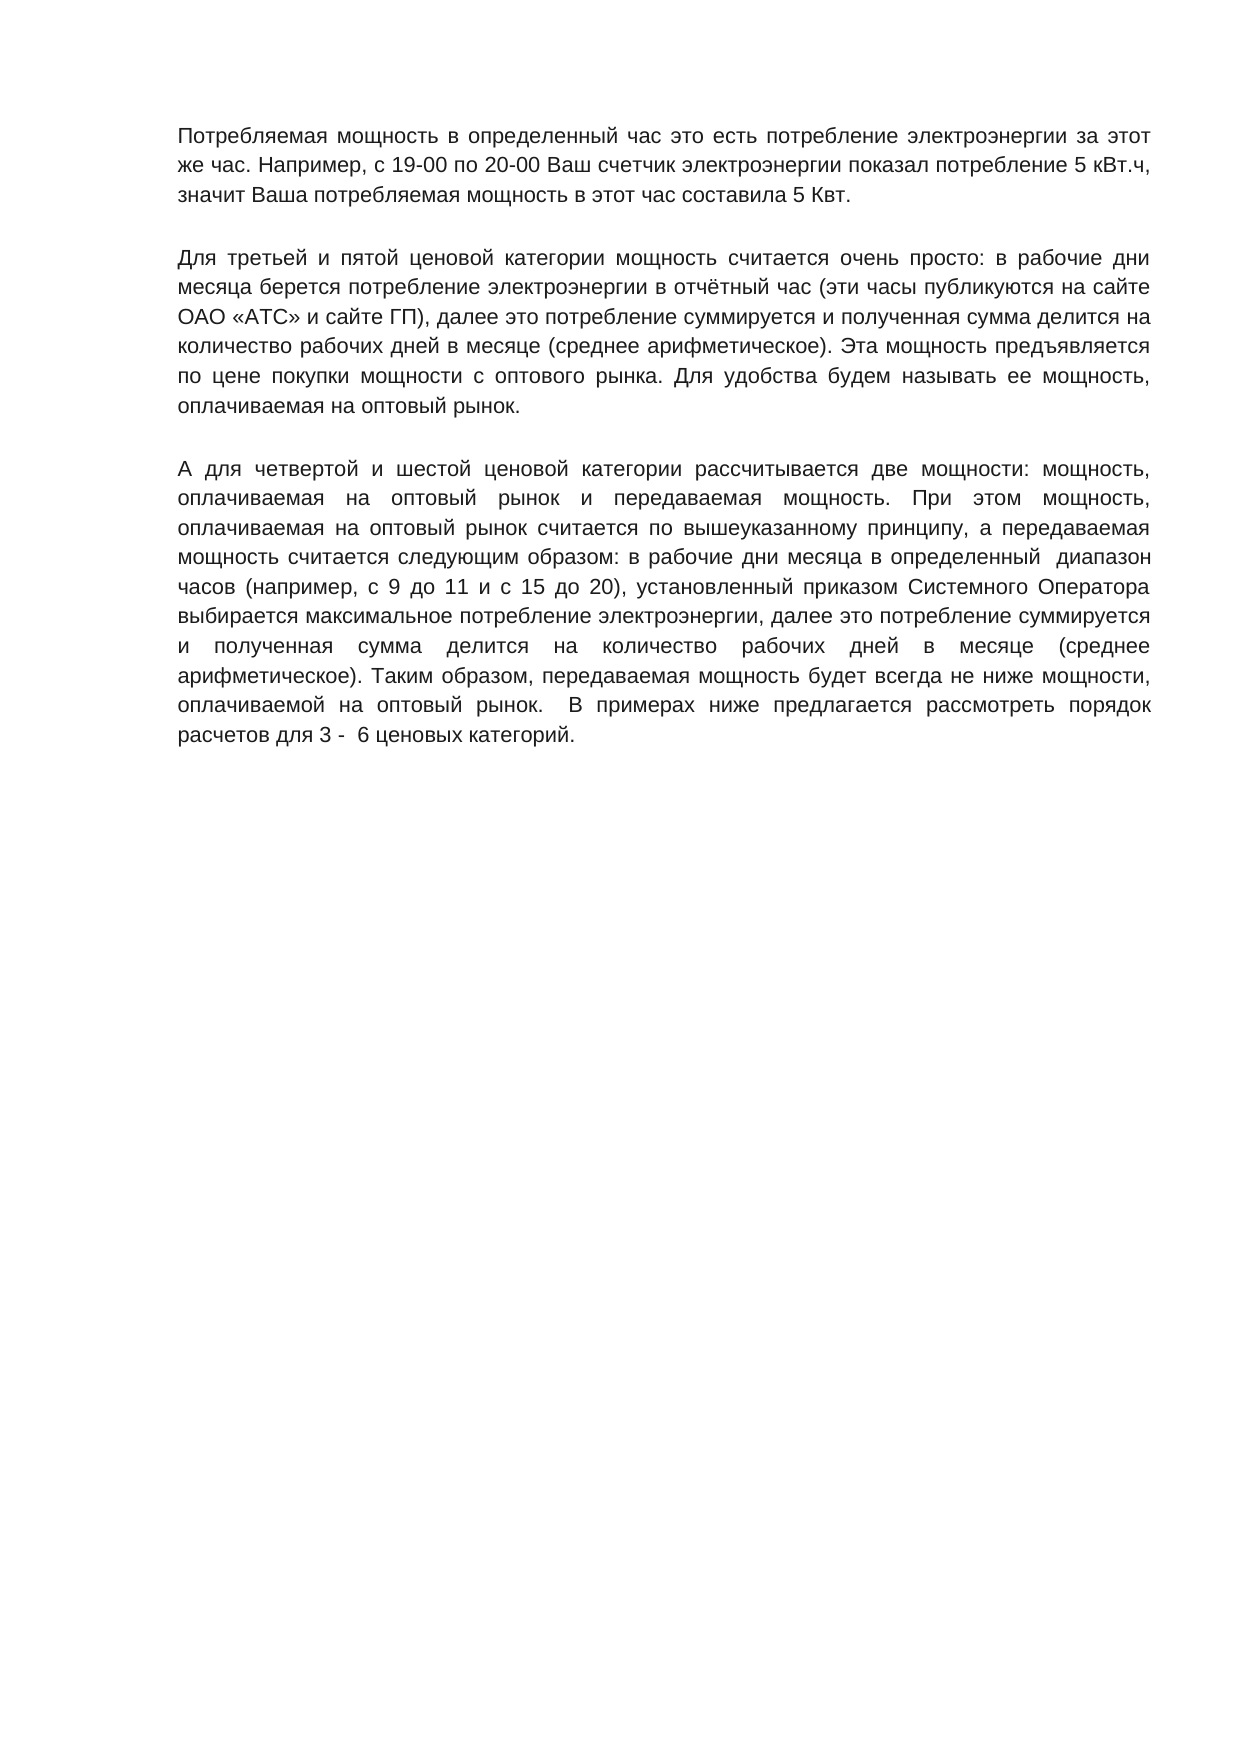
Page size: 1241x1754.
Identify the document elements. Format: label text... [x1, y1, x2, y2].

text Для третьей и пятой ценовой категории мощность считается очень просто: в рабочие дни месяца берется потребление электроэнергии в отчётный час (эти часы публикуются на сайте ОАО «АТС» и сайте ГП), далее это потребление суммируется и полученная сумма делится на количество рабочих дней в месяце (среднее арифметическое). Эта мощность предъявляется по цене покупки мощности с оптового рынка. Для удобства будем называть ее мощность, оплачиваемая на оптовый рынок. [177, 240, 1152, 418]
text А для четвертой и шестой ценовой категории рассчитывается две мощности: мощность, оплачиваемая на оптовый рынок и передаваемая мощность. При этом мощность, оплачиваемая на оптовый рынок считается по вышеуказанному принципу, а передаваемая мощность считается следующим образом: в рабочие дни месяца в определенный диапазон часов (например, с 9 до 11 и с 15 до 20), установленный приказом Системного Оператора выбирается максимальное потребление электроэнергии, далее это потребление суммируется и полученная сумма делится на количество рабочих дней в месяце (среднее арифметическое). Таким образом, передаваемая мощность будет всегда не ниже мощности, оплачиваемой на оптовый рынок. В примерах ниже предлагается рассмотреть порядок расчетов для 3 - 6 ценовых категорий. [177, 451, 1152, 747]
text Потребляемая мощность в определенный час это есть потребление электроэнергии за этот же час. Например, с 19-00 по 20-00 Ваш счетчик электроэнергии показал потребление 5 кВт.ч, значит Ваша потребляемая мощность в этот час составила 5 Квт. [177, 118, 1152, 207]
